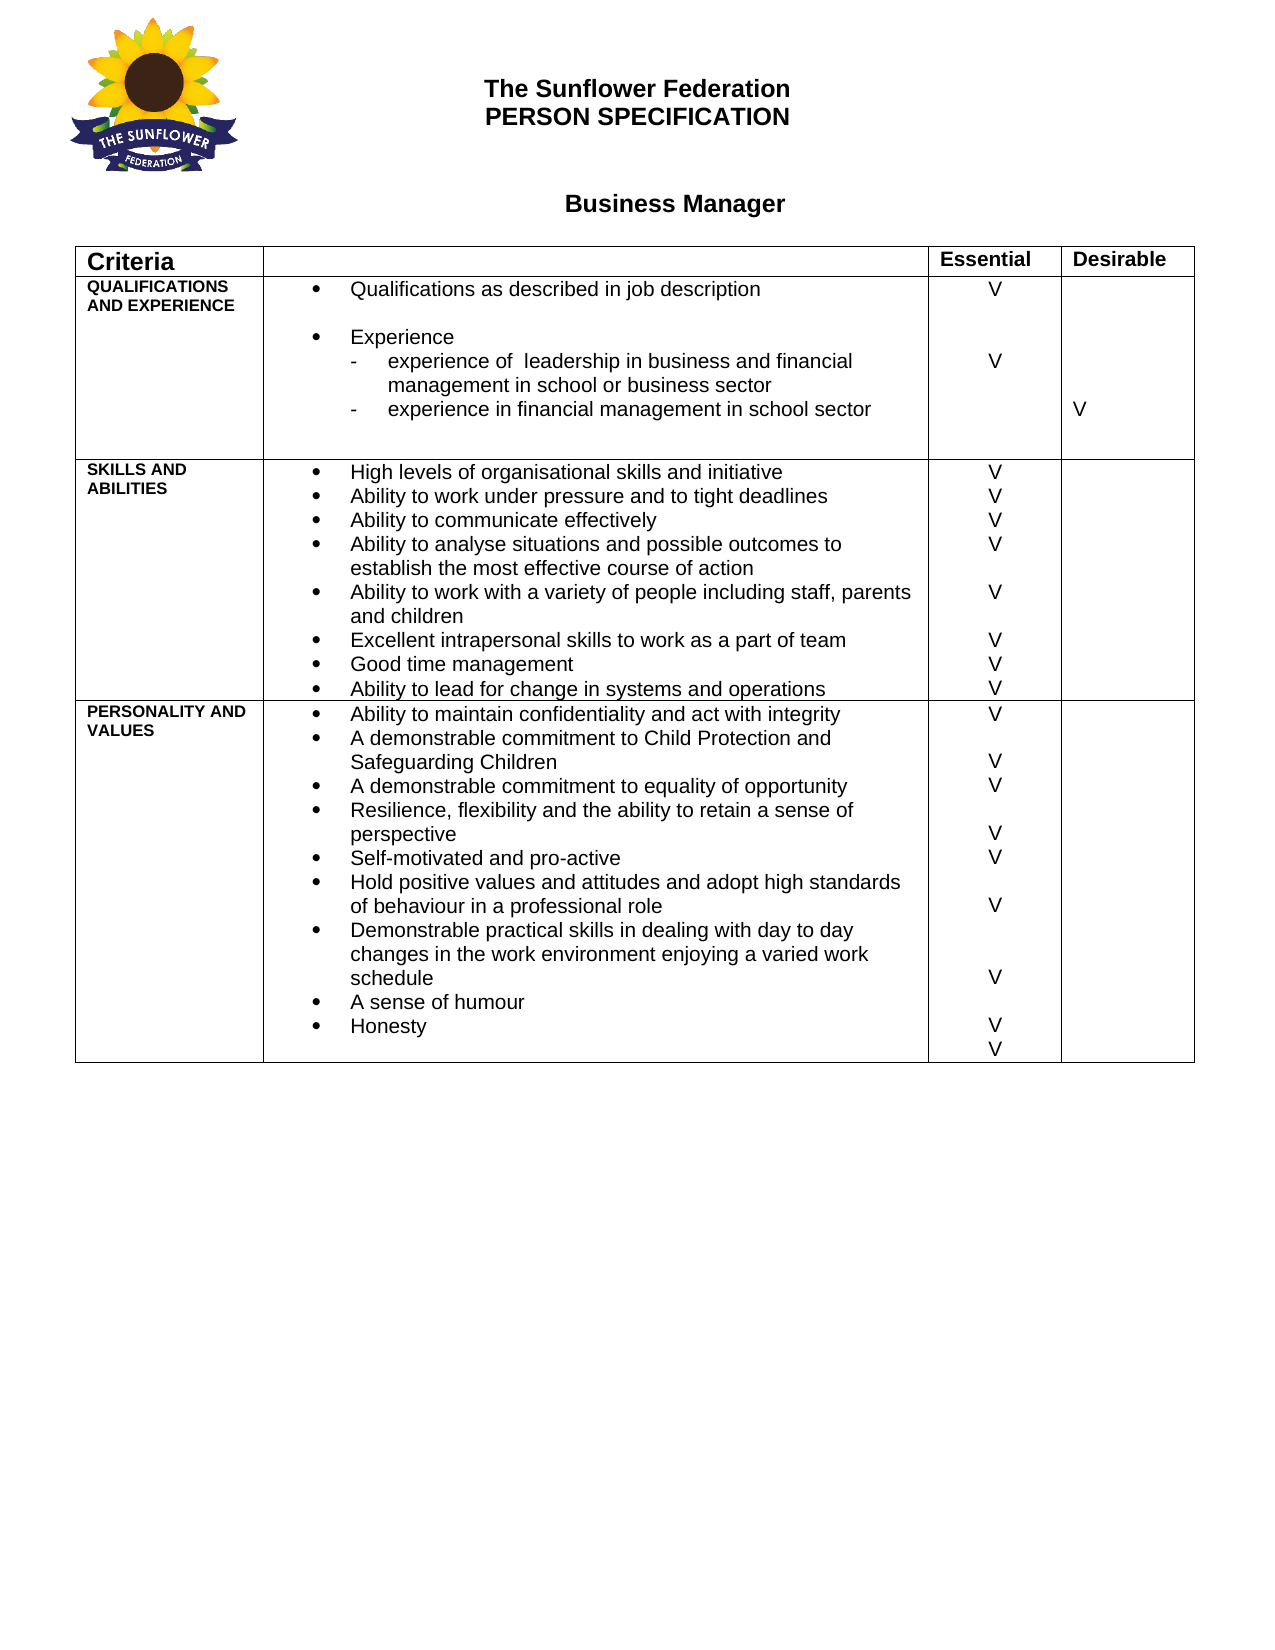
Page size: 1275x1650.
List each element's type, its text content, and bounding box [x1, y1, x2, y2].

table_header Desirable [1062, 247, 1194, 276]
table_cell [1062, 701, 1194, 1062]
text Business Manager [75, 188, 1200, 217]
table_header [264, 247, 928, 276]
table_cell V V [929, 277, 1061, 459]
table_cell SKILLS AND ABILITIES [76, 460, 263, 700]
table_header Essential [929, 247, 1061, 276]
table_cell V V V V V V V V [929, 460, 1061, 700]
table_cell Qualifications as described in job description Experience experience of leadership in business and financial management in school or business sector experience in financial management in school sector [264, 277, 928, 459]
table_cell V [1062, 277, 1194, 459]
table_cell V V V V V V V V V [929, 701, 1061, 1062]
picture [68, 17, 240, 173]
table_cell PERSONALITY AND VALUES [76, 701, 263, 1062]
table_cell QUALIFICATIONS AND EXPERIENCE [76, 277, 263, 459]
table_header Criteria [76, 247, 263, 276]
table_cell [1062, 460, 1194, 700]
table_cell Ability to maintain confidentiality and act with integrity A demonstrable commitment to Child Protection and Safeguarding Children A demonstrable commitment to equality of opportunity Resilience, flexibility and the ability to retain a sense of perspective Self-motivated and pro-active Hold positive values and attitudes and adopt high standards of behaviour in a professional role Demonstrable practical skills in dealing with day to day changes in the work environment enjoying a varied work schedule A sense of humour Honesty [264, 701, 928, 1062]
table_cell High levels of organisational skills and initiative Ability to work under pressure and to tight deadlines Ability to communicate effectively Ability to analyse situations and possible outcomes to establish the most effective course of action Ability to work with a variety of people including staff, parents and children Excellent intrapersonal skills to work as a part of team Good time management Ability to lead for change in systems and operations [264, 460, 928, 700]
